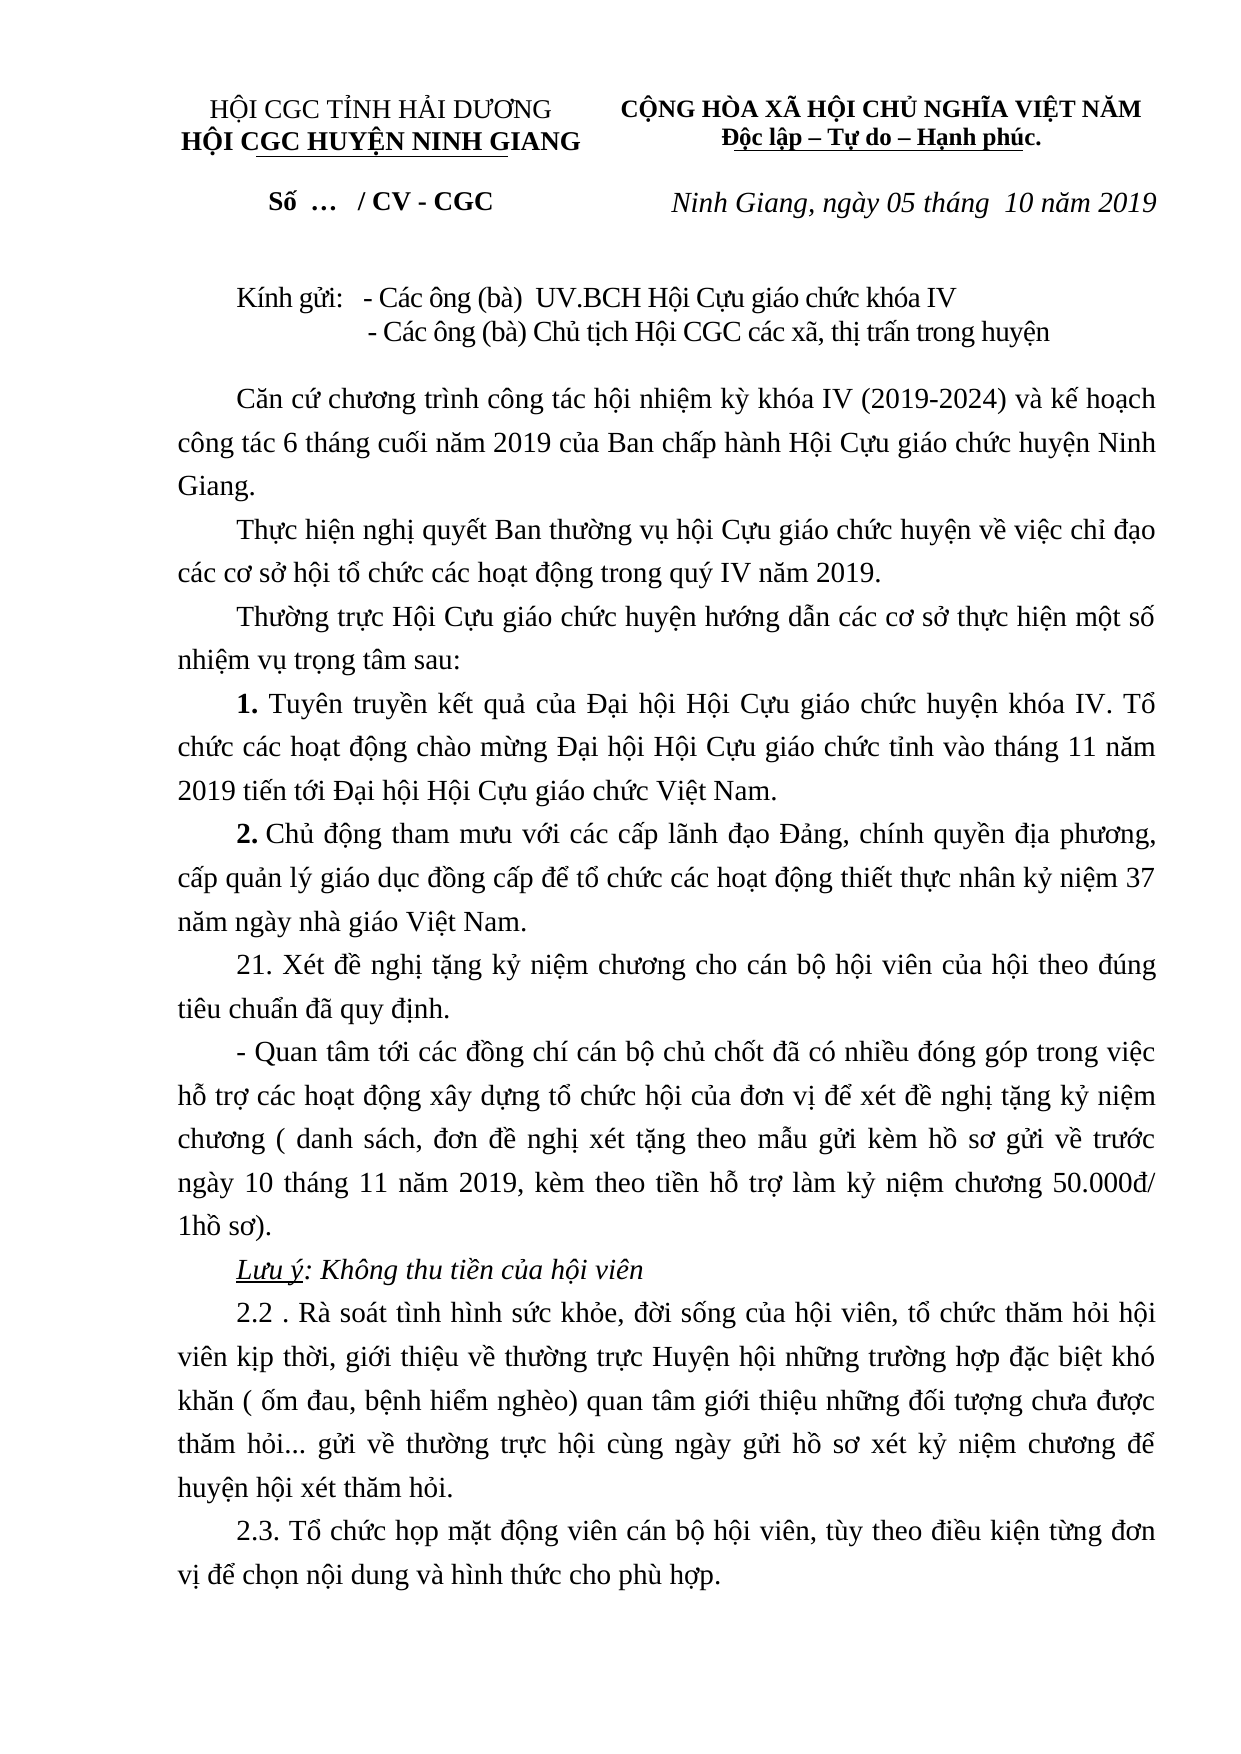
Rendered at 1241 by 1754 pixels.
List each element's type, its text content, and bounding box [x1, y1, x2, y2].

text - Quan tâm tới các đồng chí cán bộ chủ chốt đã có nhiều đóng góp trong việc hỗ trợ các hoạt động xây dựng tổ chức hội của đơn vị để xét đề nghị tặng kỷ niệm chương ( danh sách, đơn đề nghị xét tặng theo mẫu gửi kèm hồ sơ gửi về trước ngày 10 tháng 11 năm 2019, kèm theo tiền hỗ trợ làm kỷ niệm chương 50.000đ/ 1hồ sơ). [177, 1034, 1157, 1242]
table_header HỘI CGC TỈNH HẢI DƯƠNG HỘI CGC HUYỆN NINH GIANG Số … / CV - CGC [167, 94, 595, 247]
table_header CỘNG HÒA XÃ HỘI CHỦ NGHĨA VIỆT NĂM Độc lập – Tự do – Hạnh phúc. Ninh Giang, ngày 05 tháng 10 năm 2019 [595, 94, 1167, 247]
text Lưu ý: Không thu tiền của hội viên [177, 1252, 1157, 1286]
text Thực hiện nghị quyết Ban thường vụ hội Cựu giáo chức huyện về việc chỉ đạo các cơ sở hội tổ chức các hoạt động trong quý IV năm 2019. [177, 512, 1157, 589]
text 1. Tuyên truyền kết quả của Đại hội Hội Cựu giáo chức huyện khóa IV. Tổ chức các hoạt động chào mừng Đại hội Hội Cựu giáo chức tỉnh vào tháng 11 năm 2019 tiến tới Đại hội Hội Cựu giáo chức Việt Nam. [177, 686, 1157, 807]
text 2. Chủ động tham mưu với các cấp lãnh đạo Đảng, chính quyền địa phương, cấp quản lý giáo dục đồng cấp để tổ chức các hoạt động thiết thực nhân kỷ niệm 37 năm ngày nhà giáo Việt Nam. [177, 817, 1157, 937]
text 2.3. Tổ chức họp mặt động viên cán bộ hội viên, tùy theo điều kiện từng đơn vị để chọn nội dung và hình thức cho phù hợp. [177, 1513, 1157, 1590]
text Kính gửi: - Các ông (bà) UV.BCH Hội Cựu giáo chức khóa IV [177, 281, 1157, 314]
text Thường trực Hội Cựu giáo chức huyện hướng dẫn các cơ sở thực hiện một số nhiệm vụ trọng tâm sau: [177, 599, 1157, 676]
text 21. Xét đề nghị tặng kỷ niệm chương cho cán bộ hội viên của hội theo đúng tiêu chuẩn đã quy định. [177, 947, 1157, 1024]
text Căn cứ chương trình công tác hội nhiệm kỳ khóa IV (2019-2024) và kế hoạch công tác 6 tháng cuối năm 2019 của Ban chấp hành Hội Cựu giáo chức huyện Ninh Giang. [177, 381, 1157, 502]
text - Các ông (bà) Chủ tịch Hội CGC các xã, thị trấn trong huyện [327, 314, 1157, 348]
text 2.2 . Rà soát tình hình sức khỏe, đời sống của hội viên, tổ chức thăm hỏi hội viên kịp thời, giới thiệu về thường trực Huyện hội những trường hợp đặc biệt khó khăn ( ốm đau, bệnh hiểm nghèo) quan tâm giới thiệu những đối tượng chưa được thăm hỏi... gửi về thường trực hội cùng ngày gửi hồ sơ xét kỷ niệm chương để huyện hội xét thăm hỏi. [177, 1296, 1157, 1503]
